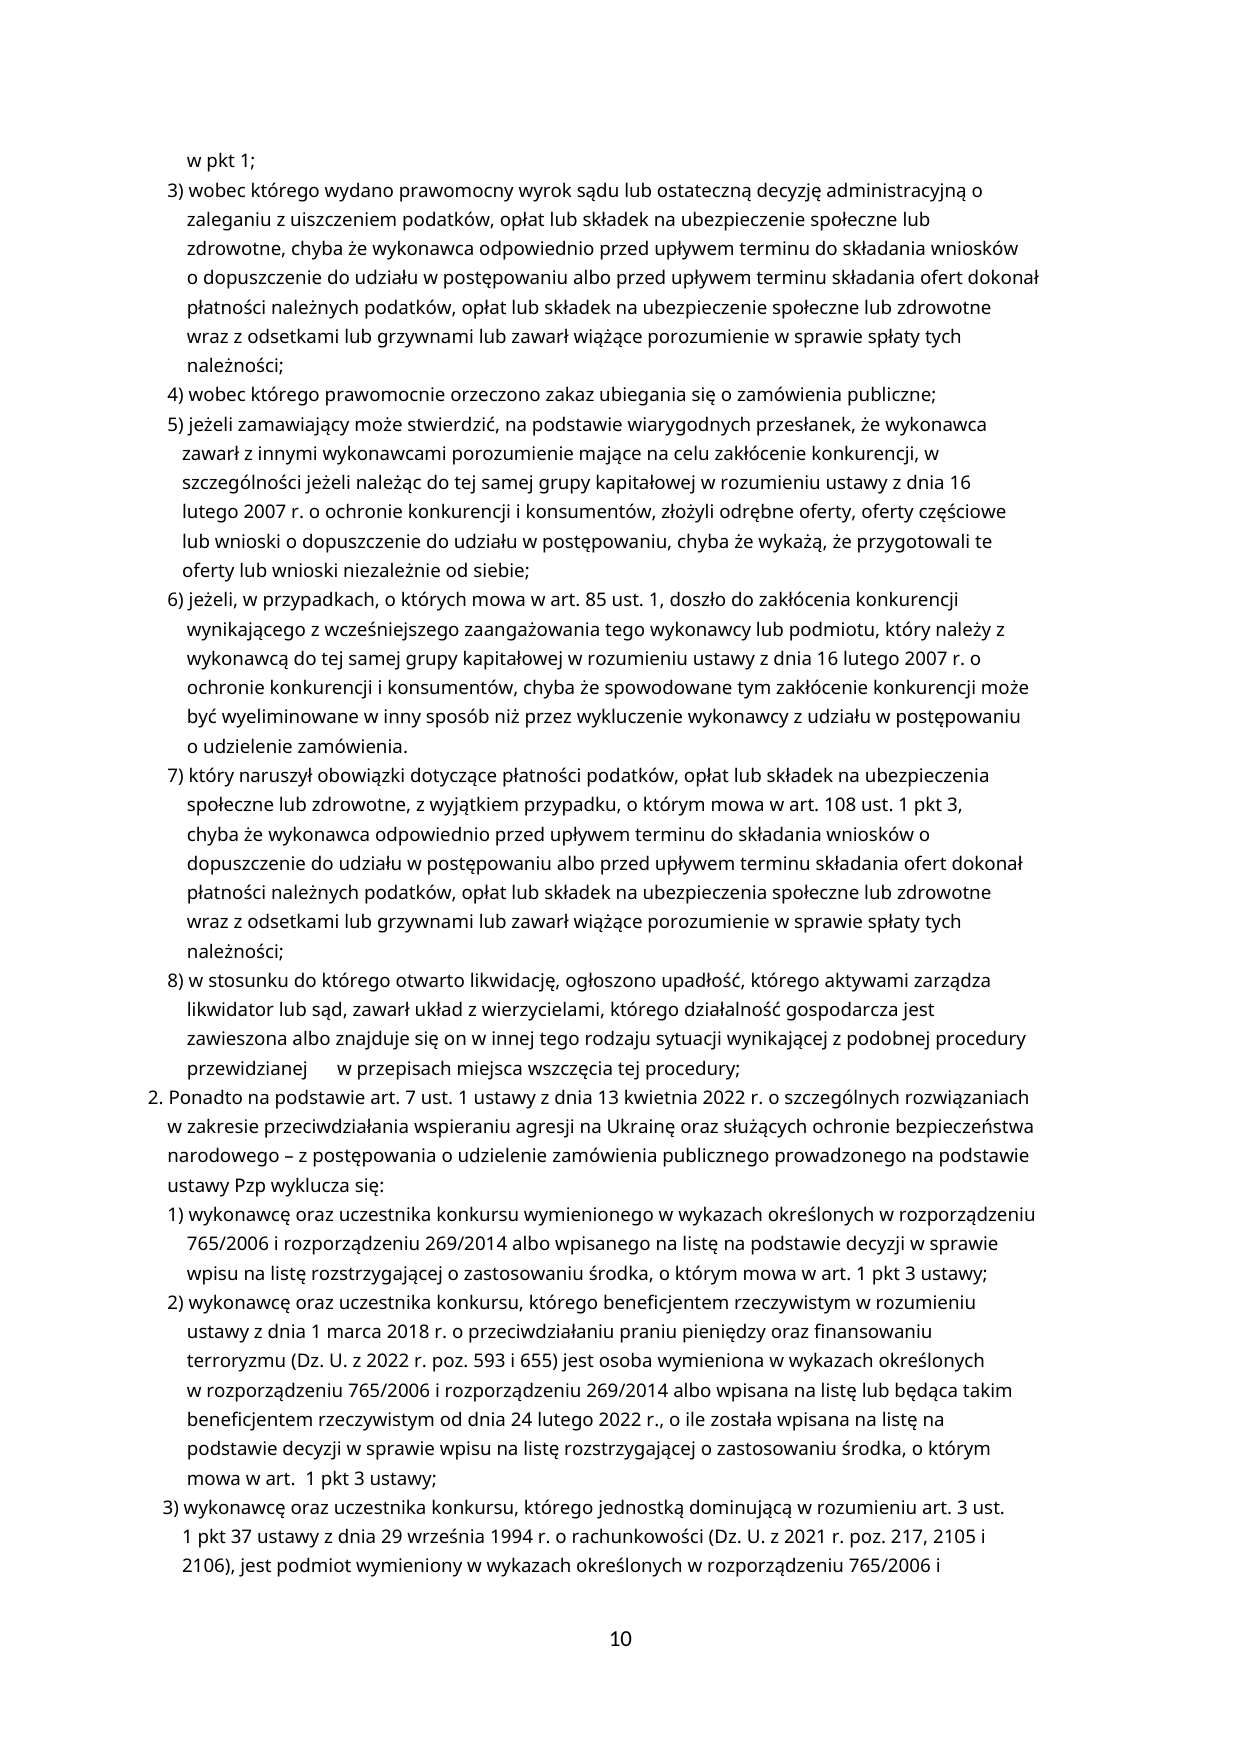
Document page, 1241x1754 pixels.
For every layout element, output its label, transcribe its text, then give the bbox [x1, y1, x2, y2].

text w zakresie przeciwdziałania wspieraniu agresji na Ukrainę oraz służących ochronie bezpieczeństwa [148, 1113, 1093, 1139]
text wynikającego z wcześniejszego zaangażowania tego wykonawcy lub podmiotu, który należy z [148, 616, 1093, 641]
text ustawy z dnia 1 marca 2018 r. o przeciwdziałaniu praniu pieniędzy oraz finansowaniu [148, 1318, 1093, 1344]
text wraz z odsetkami lub grzywnami lub zawarł wiążące porozumienie w sprawie spłaty tych [148, 323, 1093, 349]
text o udzielenie zamówienia. [148, 733, 1093, 758]
text 1) wykonawcę oraz uczestnika konkursu wymienionego w wykazach określonych w rozporządzeniu [148, 1201, 1093, 1227]
text zaleganiu z uiszczeniem podatków, opłat lub składek na ubezpieczenie społeczne lub [148, 206, 1093, 232]
text 2) wykonawcę oraz uczestnika konkursu, którego beneficjentem rzeczywistym w rozumieniu [148, 1289, 1093, 1315]
text beneficjentem rzeczywistym od dnia 24 lutego 2022 r., o ile została wpisana na listę na [148, 1406, 1093, 1432]
text płatności należnych podatków, opłat lub składek na ubezpieczenia społeczne lub zdrowotne [148, 879, 1093, 905]
text oferty lub wnioski niezależnie od siebie; [148, 557, 1093, 583]
text mowa w art. 1 pkt 3 ustawy; [148, 1465, 1093, 1490]
text o dopuszczenie do udziału w postępowaniu albo przed upływem terminu składania ofert dokonał [148, 265, 1093, 290]
text lub wnioski o dopuszczenie do udziału w postępowaniu, chyba że wykażą, że przygotowali te [148, 528, 1093, 554]
text narodowego – z postępowania o udzielenie zamówienia publicznego prowadzonego na podstawie [148, 1143, 1093, 1168]
text 1 pkt 37 ustawy z dnia 29 września 1994 r. o rachunkowości (Dz. U. z 2021 r. poz. 217, 2105 i [148, 1523, 1093, 1549]
text należności; [148, 352, 1093, 378]
text 3) wykonawcę oraz uczestnika konkursu, którego jednostką dominującą w rozumieniu art. 3 ust. [148, 1494, 1093, 1519]
text wraz z odsetkami lub grzywnami lub zawarł wiążące porozumienie w sprawie spłaty tych [148, 909, 1093, 934]
text 765/2006 i rozporządzeniu 269/2014 albo wpisanego na listę na podstawie decyzji w sprawie [148, 1231, 1093, 1256]
text chyba że wykonawca odpowiednio przed upływem terminu do składania wniosków o [148, 821, 1093, 846]
text przewidzianej w przepisach miejsca wszczęcia tej procedury; [148, 1055, 1093, 1081]
text 2. Ponadto na podstawie art. 7 ust. 1 ustawy z dnia 13 kwietnia 2022 r. o szczególnych rozwiązaniach [148, 1084, 1093, 1110]
text płatności należnych podatków, opłat lub składek na ubezpieczenie społeczne lub zdrowotne [148, 294, 1093, 319]
text 3) wobec którego wydano prawomocny wyrok sądu lub ostateczną decyzję administracyjną o [148, 177, 1093, 202]
text ustawy Pzp wyklucza się: [148, 1172, 1093, 1198]
text wykonawcą do tej samej grupy kapitałowej w rozumieniu ustawy z dnia 16 lutego 2007 r. o [148, 645, 1093, 671]
text w rozporządzeniu 765/2006 i rozporządzeniu 269/2014 albo wpisana na listę lub będąca takim [148, 1377, 1093, 1402]
text 5) jeżeli zamawiający może stwierdzić, na podstawie wiarygodnych przesłanek, że wykonawca [148, 411, 1093, 437]
text podstawie decyzji w sprawie wpisu na listę rozstrzygającej o zastosowaniu środka, o którym [148, 1436, 1093, 1461]
text dopuszczenie do udziału w postępowaniu albo przed upływem terminu składania ofert dokonał [148, 850, 1093, 876]
text lutego 2007 r. o ochronie konkurencji i konsumentów, złożyli odrębne oferty, oferty częściowe [148, 499, 1093, 524]
text należności; [148, 938, 1093, 963]
text zdrowotne, chyba że wykonawca odpowiednio przed upływem terminu do składania wniosków [148, 235, 1093, 261]
text szczególności jeżeli należąc do tej samej grupy kapitałowej w rozumieniu ustawy z dnia 16 [148, 469, 1093, 495]
text społeczne lub zdrowotne, z wyjątkiem przypadku, o którym mowa w art. 108 ust. 1 pkt 3, [148, 792, 1093, 817]
text zawarł z innymi wykonawcami porozumienie mające na celu zakłócenie konkurencji, w [148, 440, 1093, 466]
text 8) w stosunku do którego otwarto likwidację, ogłoszono upadłość, którego aktywami zarządza [148, 967, 1093, 993]
text 4) wobec którego prawomocnie orzeczono zakaz ubiegania się o zamówienia publiczne; [148, 382, 1093, 407]
text ochronie konkurencji i konsumentów, chyba że spowodowane tym zakłócenie konkurencji może [148, 674, 1093, 700]
text 2106), jest podmiot wymieniony w wykazach określonych w rozporządzeniu 765/2006 i [148, 1553, 1093, 1578]
text zawieszona albo znajduje się on w innej tego rodzaju sytuacji wynikającej z podobnej procedury [148, 1026, 1093, 1051]
text terroryzmu (Dz. U. z 2022 r. poz. 593 i 655) jest osoba wymieniona w wykazach określonych [148, 1348, 1093, 1373]
text 6) jeżeli, w przypadkach, o których mowa w art. 85 ust. 1, doszło do zakłócenia konkurencji [148, 587, 1093, 612]
text w pkt 1; [148, 148, 1093, 173]
text likwidator lub sąd, zawarł układ z wierzycielami, którego działalność gospodarcza jest [148, 996, 1093, 1022]
text 7) który naruszył obowiązki dotyczące płatności podatków, opłat lub składek na ubezpieczenia [148, 762, 1093, 788]
text być wyeliminowane w inny sposób niż przez wykluczenie wykonawcy z udziału w postępowaniu [148, 704, 1093, 729]
text wpisu na listę rozstrzygającej o zastosowaniu środka, o którym mowa w art. 1 pkt 3 ustawy; [148, 1260, 1093, 1285]
